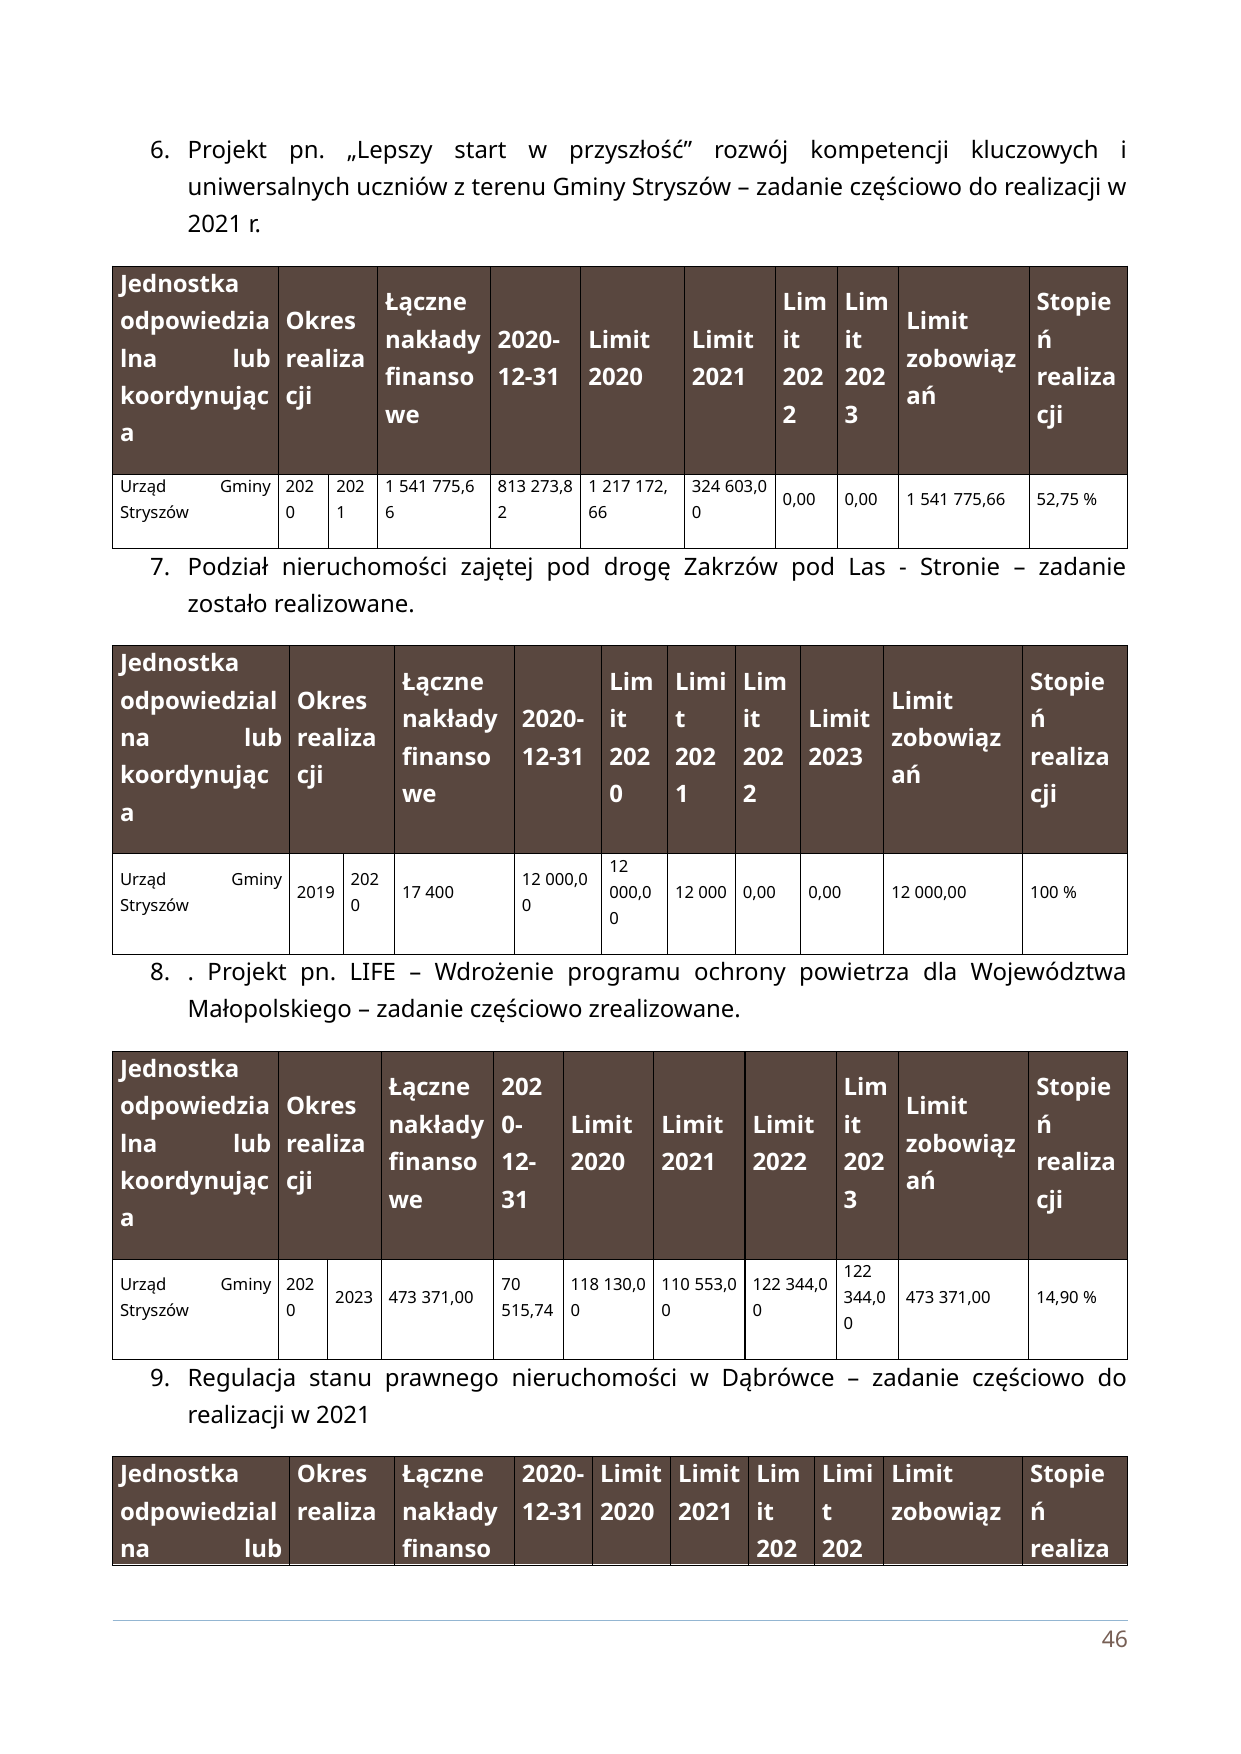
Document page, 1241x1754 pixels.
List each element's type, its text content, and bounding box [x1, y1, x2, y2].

table_cell 52,75 % [1030, 475, 1127, 548]
table_header Limit 2020 [593, 1457, 670, 1564]
table_header Limit 2020 [564, 1052, 653, 1259]
table_header 2020-12-31 [515, 646, 601, 853]
table_header Limit 2023 [837, 1052, 898, 1259]
table_header Limit 2023 [801, 646, 883, 853]
table_header Jednostka odpowiedzialna lub koordynująca [113, 646, 289, 853]
table_cell 473 371,00 [899, 1260, 1028, 1359]
table_header Stopień realizacji [1023, 1457, 1127, 1564]
table_cell 2020 [344, 854, 394, 954]
table_cell 17 400 [395, 854, 514, 954]
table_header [395, 1457, 514, 1564]
table_cell 122 344,00 [746, 1260, 836, 1359]
table_header Limit 2022 [746, 1052, 836, 1259]
table_cell 12 000,00 [602, 854, 667, 954]
table_cell 2019 [290, 854, 343, 954]
table_header Jednostka odpowiedzialna lub koordynująca [113, 1052, 278, 1259]
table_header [113, 1457, 289, 1564]
table_cell 118 130,00 [564, 1260, 653, 1359]
table_header Okres realizacji [279, 1052, 381, 1259]
table_cell 813 273,82 [491, 475, 580, 548]
table_header Limit zobowiązań [884, 646, 1022, 853]
table_header Limit zobowiązań [899, 267, 1029, 474]
list Podział nieruchomości zajętej pod drogę Zakrzów pod Las - Stronie – zadanie zostało realizowane. [150, 549, 1128, 619]
table_cell 2021 [329, 475, 377, 548]
table_cell 12 000,00 [884, 854, 1022, 954]
table_cell 0,00 [838, 475, 898, 548]
table_header Łączne nakłady finansowe [395, 646, 514, 853]
table_cell 324 603,00 [685, 475, 775, 548]
table_cell Urząd Gminy Stryszów [113, 854, 289, 954]
table_header Limit 2021 [685, 267, 775, 474]
table_header Limit 2023 [815, 1457, 883, 1564]
table_header 2020-12-31 [515, 1457, 592, 1564]
table_cell 110 553,00 [654, 1260, 744, 1359]
table_header Limit 2022 [776, 267, 837, 474]
table_header Limit zobowiązań [884, 1457, 1022, 1564]
table_header Okres realizacji [290, 1457, 394, 1564]
table_header Jednostka odpowiedzialna lub koordynująca [113, 267, 278, 474]
table_cell 1 217 172,66 [581, 475, 684, 548]
table_header Limit 2021 [671, 1457, 748, 1564]
table_cell 1 541 775,66 [378, 475, 490, 548]
table_header Limit 2022 [749, 1457, 814, 1564]
table_cell 70 515,74 [494, 1260, 563, 1359]
table_cell 122 344,00 [837, 1260, 898, 1359]
list Regulacja stanu prawnego nieruchomości w Dąbrówce – zadanie częściowo do realizacji w 2021 [150, 1360, 1128, 1430]
table_header Okres realizacji [279, 267, 377, 474]
table_cell 14,90 % [1029, 1260, 1127, 1359]
table_header Stopień realizacji [1029, 1052, 1127, 1259]
table_header Limit 2022 [736, 646, 800, 853]
list Projekt pn. „Lepszy start w przyszłość” rozwój kompetencji kluczowych i uniwersalnych uczniów z terenu Gminy Stryszów – zadanie częściowo do realizacji w 2021 r. [150, 132, 1128, 240]
table_header 2020-12-31 [494, 1052, 563, 1259]
table_header Limit 2023 [838, 267, 898, 474]
table_cell 12 000,00 [515, 854, 601, 954]
table_cell 12 000 [668, 854, 735, 954]
table_cell 2020 [279, 1260, 327, 1359]
table_cell 1 541 775,66 [899, 475, 1029, 548]
table_header 2020-12-31 [491, 267, 580, 474]
table_cell 0,00 [776, 475, 837, 548]
table_cell 100 % [1023, 854, 1127, 954]
table_header Limit zobowiązań [899, 1052, 1028, 1259]
table_cell 2023 [328, 1260, 381, 1359]
table_cell Urząd Gminy Stryszów [113, 1260, 278, 1359]
table_header Okres realizacji [290, 646, 394, 853]
table_header Łączne nakłady finansowe [378, 267, 490, 474]
table_header Limit 2020 [581, 267, 684, 474]
table_cell 0,00 [736, 854, 800, 954]
table_cell Urząd Gminy Stryszów [113, 475, 278, 548]
table_cell 473 371,00 [382, 1260, 493, 1359]
table_header Limit 2021 [654, 1052, 744, 1259]
table_header Limit 2020 [602, 646, 667, 853]
table_header Limit 2021 [668, 646, 735, 853]
table_header Łączne nakłady finansowe [382, 1052, 493, 1259]
table_cell 0,00 [801, 854, 883, 954]
list . Projekt pn. LIFE – Wdrożenie programu ochrony powietrza dla Województwa Małopolskiego – zadanie częściowo zrealizowane. [150, 955, 1128, 1025]
table_cell 2020 [279, 475, 328, 548]
table_header Stopień realizacji [1030, 267, 1127, 474]
table_header Stopień realizacji [1023, 646, 1127, 853]
